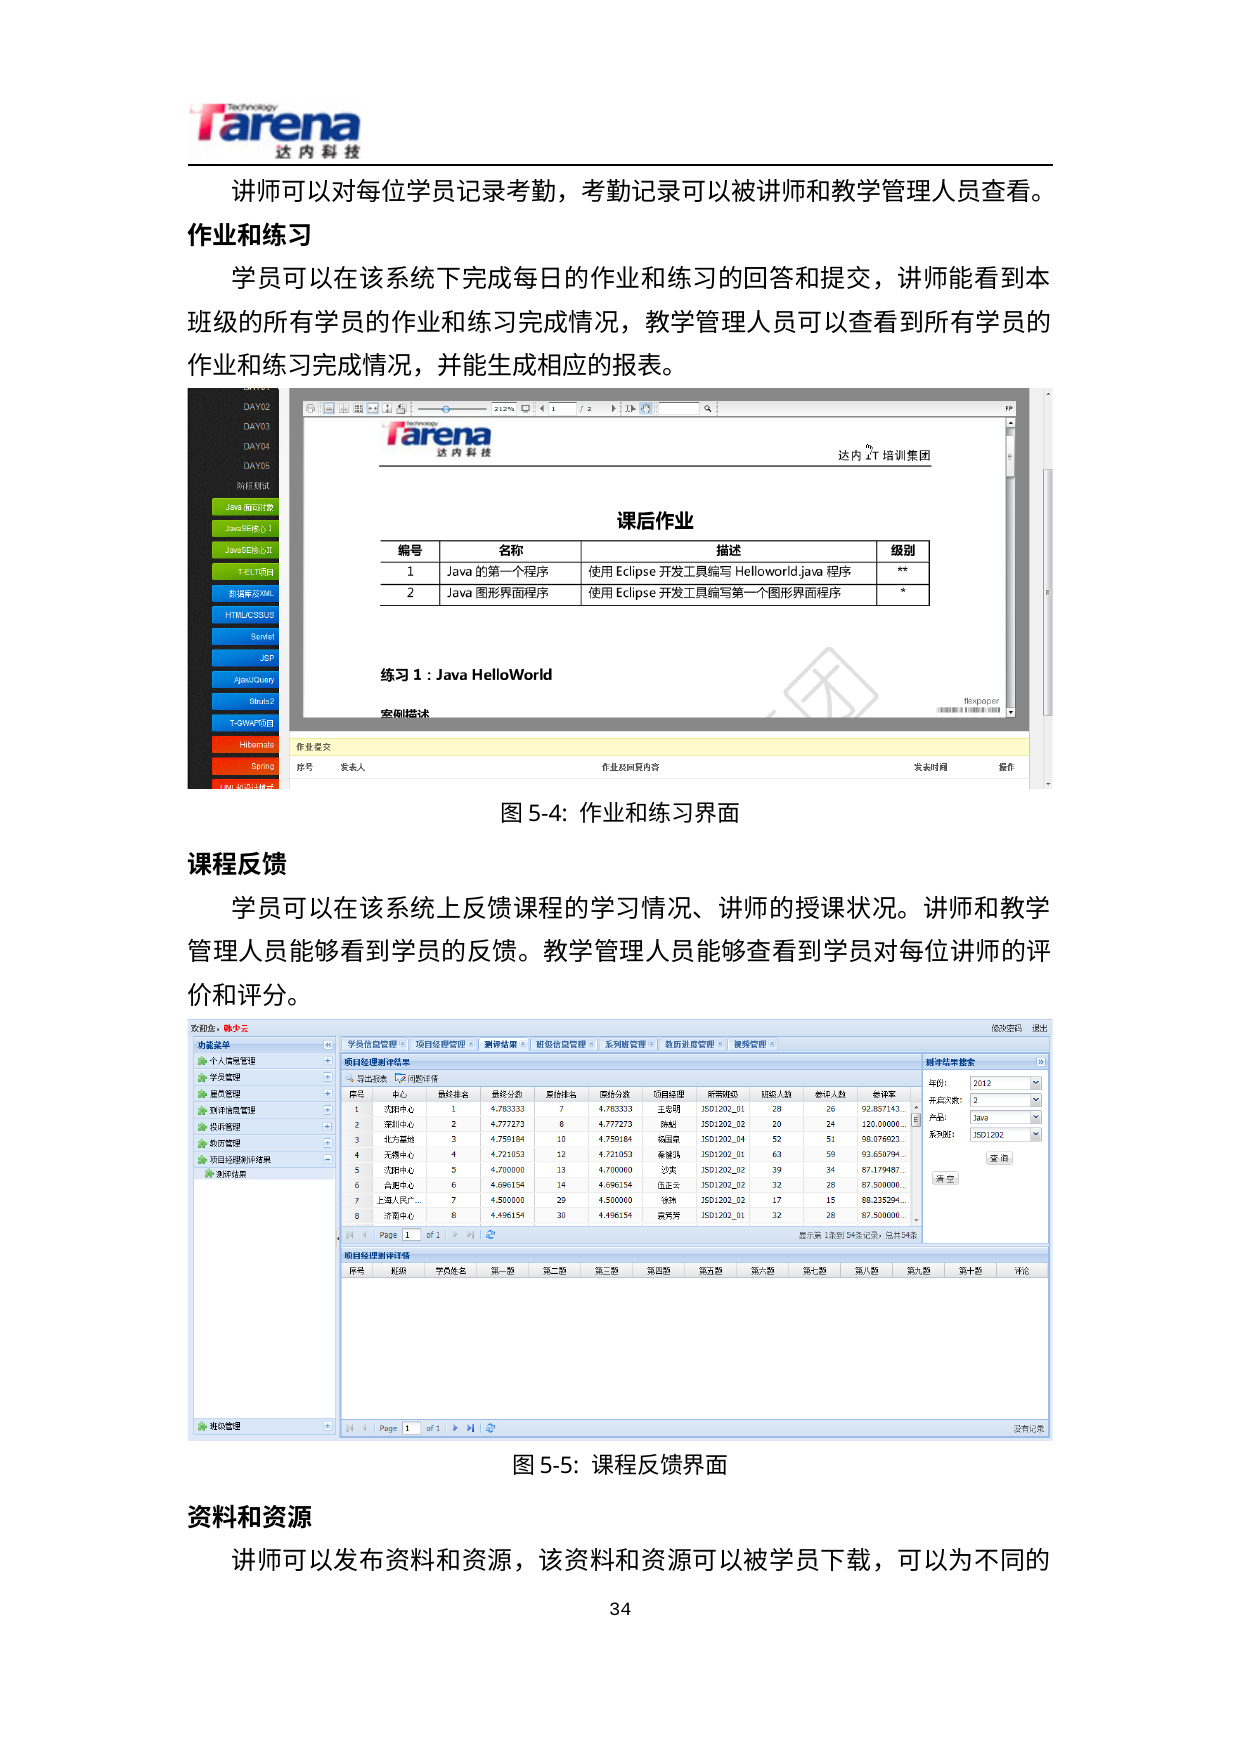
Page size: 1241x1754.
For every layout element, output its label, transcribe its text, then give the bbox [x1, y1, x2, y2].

text 学员可以在该系统下完成每日的作业和练习的回答和提交，讲师能看到本班级的所有学员的作业和练习完成情况，教学管理人员可以查看到所有学员的作业和练习完成情况，并能生成相应的报表。 [187, 258, 1053, 382]
text 作业和练习 [187, 215, 1053, 251]
text 资料和资源 [187, 1497, 1053, 1533]
picture [187, 1018, 1053, 1441]
text 图5-4: 作业和练习界面 [187, 794, 1053, 828]
text 课程反馈 [187, 845, 1053, 881]
picture [187, 388, 1053, 789]
text 讲师可以对每位学员记录考勤，考勤记录可以被讲师和教学管理人员查看。 [187, 172, 1053, 208]
text 讲师可以发布资料和资源，该资料和资源可以被学员下载，可以为不同的账户分配不同的下载权限。 [187, 1541, 1053, 1577]
picture [187, 101, 362, 162]
text 学员可以在该系统上反馈课程的学习情况、讲师的授课状况。讲师和教学管理人员能够看到学员的反馈。教学管理人员能够查看到学员对每位讲师的评价和评分。 [187, 888, 1053, 1011]
text 图5-5: 课程反馈界面 [187, 1447, 1053, 1481]
